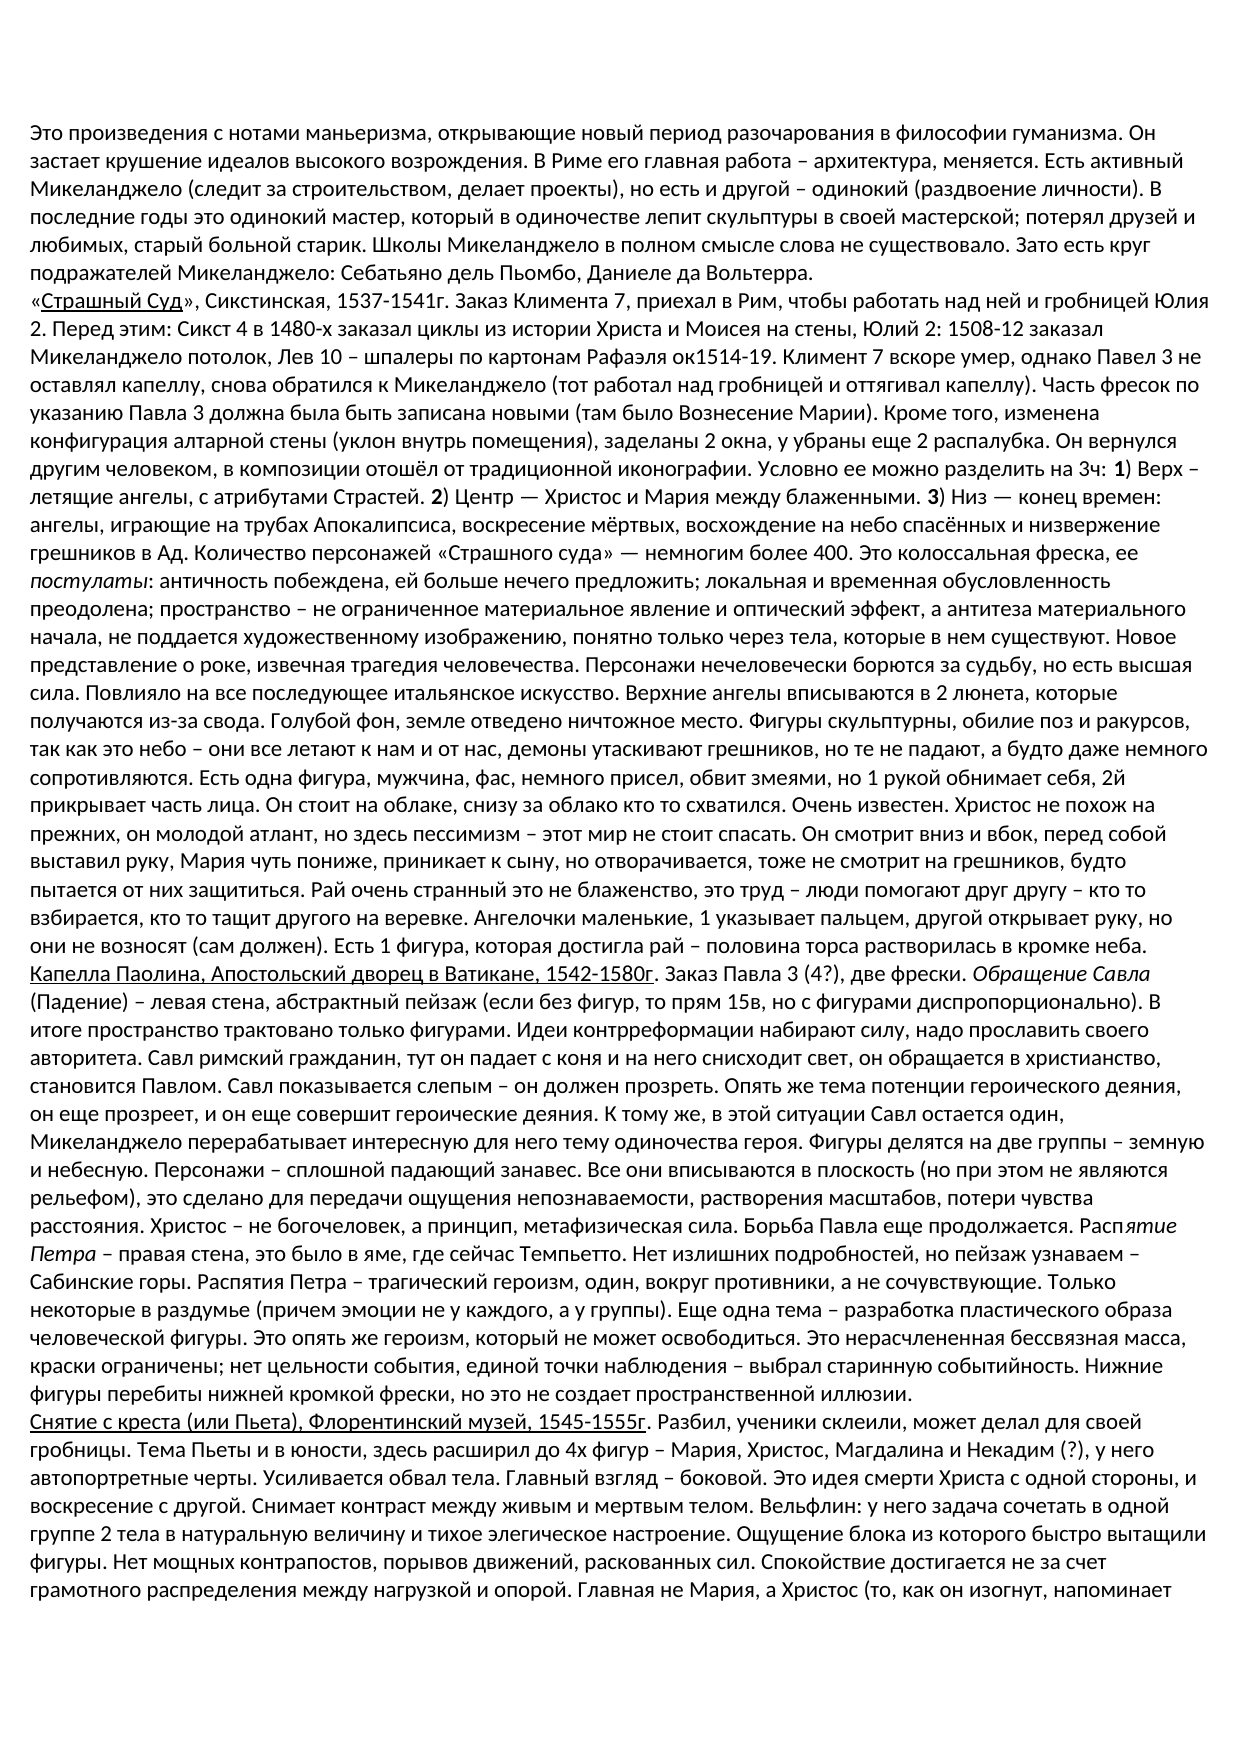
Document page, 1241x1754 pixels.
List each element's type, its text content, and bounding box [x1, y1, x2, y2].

text «Страшный Суд», Сикстинская, 1537-1541г. Заказ Климента 7, приехал в Рим, чтобы работать над ней и гробницей Юлия 2. Перед этим: Сикст 4 в 1480-х заказал циклы из истории Христа и Моисея на стены, Юлий 2: 1508-12 заказал Микеланджело потолок, Лев 10 – шпалеры по картонам Рафаэля ок1514-19. Климент 7 вскоре умер, однако Павел 3 не оставлял капеллу, снова обратился к Микеланджело (тот работал над гробницей и оттягивал капеллу). Часть фресок по указанию Павла 3 должна была быть записана новыми (там было Вознесение Марии). Кроме того, изменена конфигурация алтарной стены (уклон внутрь помещения), заделаны 2 окна, у убраны еще 2 распалубка. Он вернулся другим человеком, в композиции отошёл от традиционной иконографии. Условно ее можно разделить на 3ч: 1) Верх – летящие ангелы, с атрибутами Страстей. 2) Центр — Христос и Мария между блаженными. 3) Низ — конец времен: ангелы, играющие на трубах Апокалипсиса, воскресение мёртвых, восхождение на небо спасённых и низвержение грешников в Ад. Количество персонажей «Страшного суда» — немногим более 400. Это колоссальная фреска, ее постулаты: античность побеждена, ей больше нечего предложить; локальная и временная обусловленность преодолена; пространство – не ограниченное материальное явление и оптический эффект, а антитеза материального начала, не поддается художественному изображению, понятно только через тела, которые в нем существуют. Новое представление о роке, извечная трагедия человечества. Персонажи нечеловечески борются за судьбу, но есть высшая сила. Повлияло на все последующее итальянское искусство. Верхние ангелы вписываются в 2 люнета, которые получаются из-за свода. Голубой фон, земле отведено ничтожное место. Фигуры скульптурны, обилие поз и ракурсов, так как это небо – они все летают к нам и от нас, демоны утаскивают грешников, но те не падают, а будто даже немного сопротивляются. Есть одна фигура, мужчина, фас, немного присел, обвит змеями, но 1 рукой обнимает себя, 2й прикрывает часть лица. Он стоит на облаке, снизу за облако кто то схватился. Очень известен. Христос не похож на прежних, он молодой атлант, но здесь пессимизм – этот мир не стоит спасать. Он смотрит вниз и вбок, перед собой выставил руку, Мария чуть пониже, приникает к сыну, но отворачивается, тоже не смотрит на грешников, будто пытается от них защититься. Рай очень странный это не блаженство, это труд – люди помогают друг другу – кто то взбирается, кто то тащит другого на веревке. Ангелочки маленькие, 1 указывает пальцем, другой открывает руку, но они не возносят (сам должен). Есть 1 фигура, которая достигла рай – половина торса растворилась в кромке неба. [29, 286, 1211, 959]
text Это произведения с нотами маньеризма, открывающие новый период разочарования в философии гуманизма. Он застает крушение идеалов высокого возрождения. В Риме его главная работа – архитектура, меняется. Есть активный Микеланджело (следит за строительством, делает проекты), но есть и другой – одинокий (раздвоение личности). В последние годы это одинокий мастер, который в одиночестве лепит скульптуры в своей мастерской; потерял друзей и любимых, старый больной старик. Школы Микеланджело в полном смысле слова не существовало. Зато есть круг подражателей Микеланджело: Себатьяно дель Пьомбо, Даниеле да Вольтерра. [29, 118, 1211, 286]
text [29, 1407, 1211, 1603]
text Капелла Паолина, Апостольский дворец в Ватикане, 1542-1580г. Заказ Павла 3 (4?), две фрески. Обращение Савла (Падение) – левая стена, абстрактный пейзаж (если без фигур, то прям 15в, но с фигурами диспропорционально). В итоге пространство трактовано только фигурами. Идеи контрреформации набирают силу, надо прославить своего авторитета. Савл римский гражданин, тут он падает с коня и на него снисходит свет, он обращается в христианство, становится Павлом. Савл показывается слепым – он должен прозреть. Опять же тема потенции героического деяния, он еще прозреет, и он еще совершит героические деяния. К тому же, в этой ситуации Савл остается один, Микеланджело перерабатывает интересную для него тему одиночества героя. Фигуры делятся на две группы – земную и небесную. Персонажи – сплошной падающий занавес. Все они вписываются в плоскость (но при этом не являются рельефом), это сделано для передачи ощущения непознаваемости, растворения масштабов, потери чувства расстояния. Христос – не богочеловек, а принцип, метафизическая сила. Борьба Павла еще продолжается. Распятие Петра – правая стена, это было в яме, где сейчас Темпьетто. Нет излишних подробностей, но пейзаж узнаваем – Сабинские горы. Распятия Петра – трагический героизм, один, вокруг противники, а не сочувствующие. Только некоторые в раздумье (причем эмоции не у каждого, а у группы). Еще одна тема – разработка пластического образа человеческой фигуры. Это опять же героизм, который не может освободиться. Это нерасчлененная бессвязная масса, краски ограничены; нет цельности события, единой точки наблюдения – выбрал старинную событийность. Нижние фигуры перебиты нижней кромкой фрески, но это не создает пространственной иллюзии. [29, 959, 1211, 1407]
